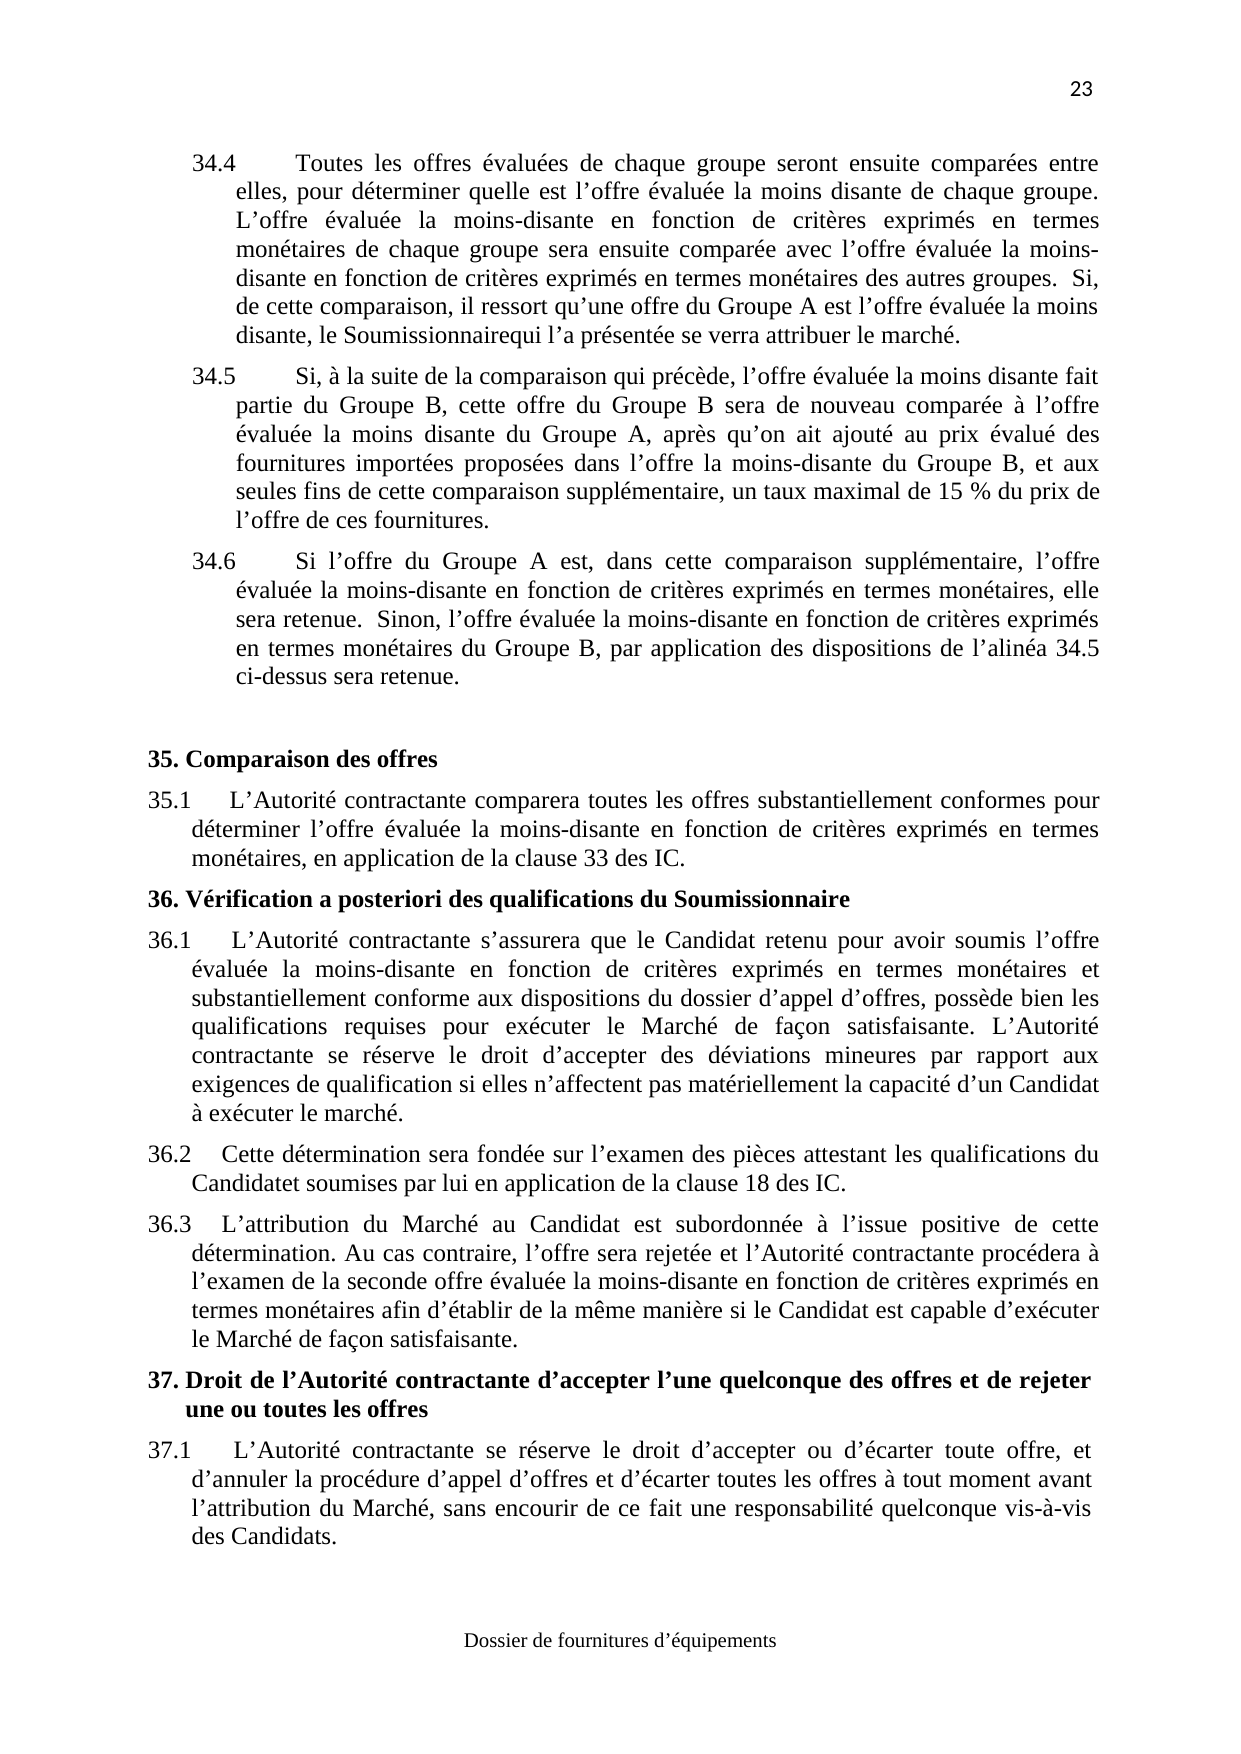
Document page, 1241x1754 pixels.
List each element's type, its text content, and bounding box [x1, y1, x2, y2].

list L’Autorité contractante s’assurera que le Candidat retenu pour avoir soumis l’offre évaluée la moins-disante en fonction de critères exprimés en termes monétaires et substantiellement conforme aux dispositions du dossier d’appel d’offres, possède bien les qualifications requises pour exécuter le Marché de façon satisfaisante. L’Autorité contractante se réserve le droit d’accepter des déviations mineures par rapport aux exigences de qualification si elles n’affectent pas matériellement la capacité d’un Candidat à exécuter le marché. [148, 925, 1100, 1126]
list Si l’offre du Groupe A est, dans cette comparaison supplémentaire, l’offre évaluée la moins-disante en fonction de critères exprimés en termes monétaires, elle sera retenue. Sinon, l’offre évaluée la moins-disante en fonction de critères exprimés en termes monétaires du Groupe B, par application des dispositions de l’alinéa 34.5 ci-dessus sera retenue. [192, 546, 1100, 690]
text Vérification a posteriori des qualifications du Soumissionnaire [148, 884, 1093, 913]
list L’Autorité contractante se réserve le droit d’accepter ou d’écarter toute offre, et d’annuler la procédure d’appel d’offres et d’écarter toutes les offres à tout moment avant l’attribution du Marché, sans encourir de ce fait une responsabilité quelconque vis-à-vis des Candidats. [148, 1435, 1093, 1550]
list Toutes les offres évaluées de chaque groupe seront ensuite comparées entre elles, pour déterminer quelle est l’offre évaluée la moins disante de chaque groupe. L’offre évaluée la moins-disante en fonction de critères exprimés en termes monétaires de chaque groupe sera ensuite comparée avec l’offre évaluée la moins-disante en fonction de critères exprimés en termes monétaires des autres groupes. Si, de cette comparaison, il ressort qu’une offre du Groupe A est l’offre évaluée la moins disante, le Soumissionnairequi l’a présentée se verra attribuer le marché. [192, 148, 1100, 349]
list L’attribution du Marché au Candidat est subordonnée à l’issue positive de cette détermination. Au cas contraire, l’offre sera rejetée et l’Autorité contractante procédera à l’examen de la seconde offre évaluée la moins-disante en fonction de critères exprimés en termes monétaires afin d’établir de la même manière si le Candidat est capable d’exécuter le Marché de façon satisfaisante. [148, 1209, 1100, 1353]
list L’Autorité contractante comparera toutes les offres substantiellement conformes pour déterminer l’offre évaluée la moins-disante en fonction de critères exprimés en termes monétaires, en application de la clause 33 des IC. [148, 785, 1100, 871]
text Comparaison des offres [148, 744, 1093, 773]
list Cette détermination sera fondée sur l’examen des pièces attestant les qualifications du Candidatet soumises par lui en application de la clause 18 des IC. [148, 1139, 1100, 1196]
text Droit de l’Autorité contractante d’accepter l’une quelconque des offres et de rejeter une ou toutes les offres [148, 1365, 1093, 1423]
list Si, à la suite de la comparaison qui précède, l’offre évaluée la moins disante fait partie du Groupe B, cette offre du Groupe B sera de nouveau comparée à l’offre évaluée la moins disante du Groupe A, après qu’on ait ajouté au prix évalué des fournitures importées proposées dans l’offre la moins-disante du Groupe B, et aux seules fins de cette comparaison supplémentaire, un taux maximal de 15 % du prix de l’offre de ces fournitures. [192, 361, 1100, 534]
